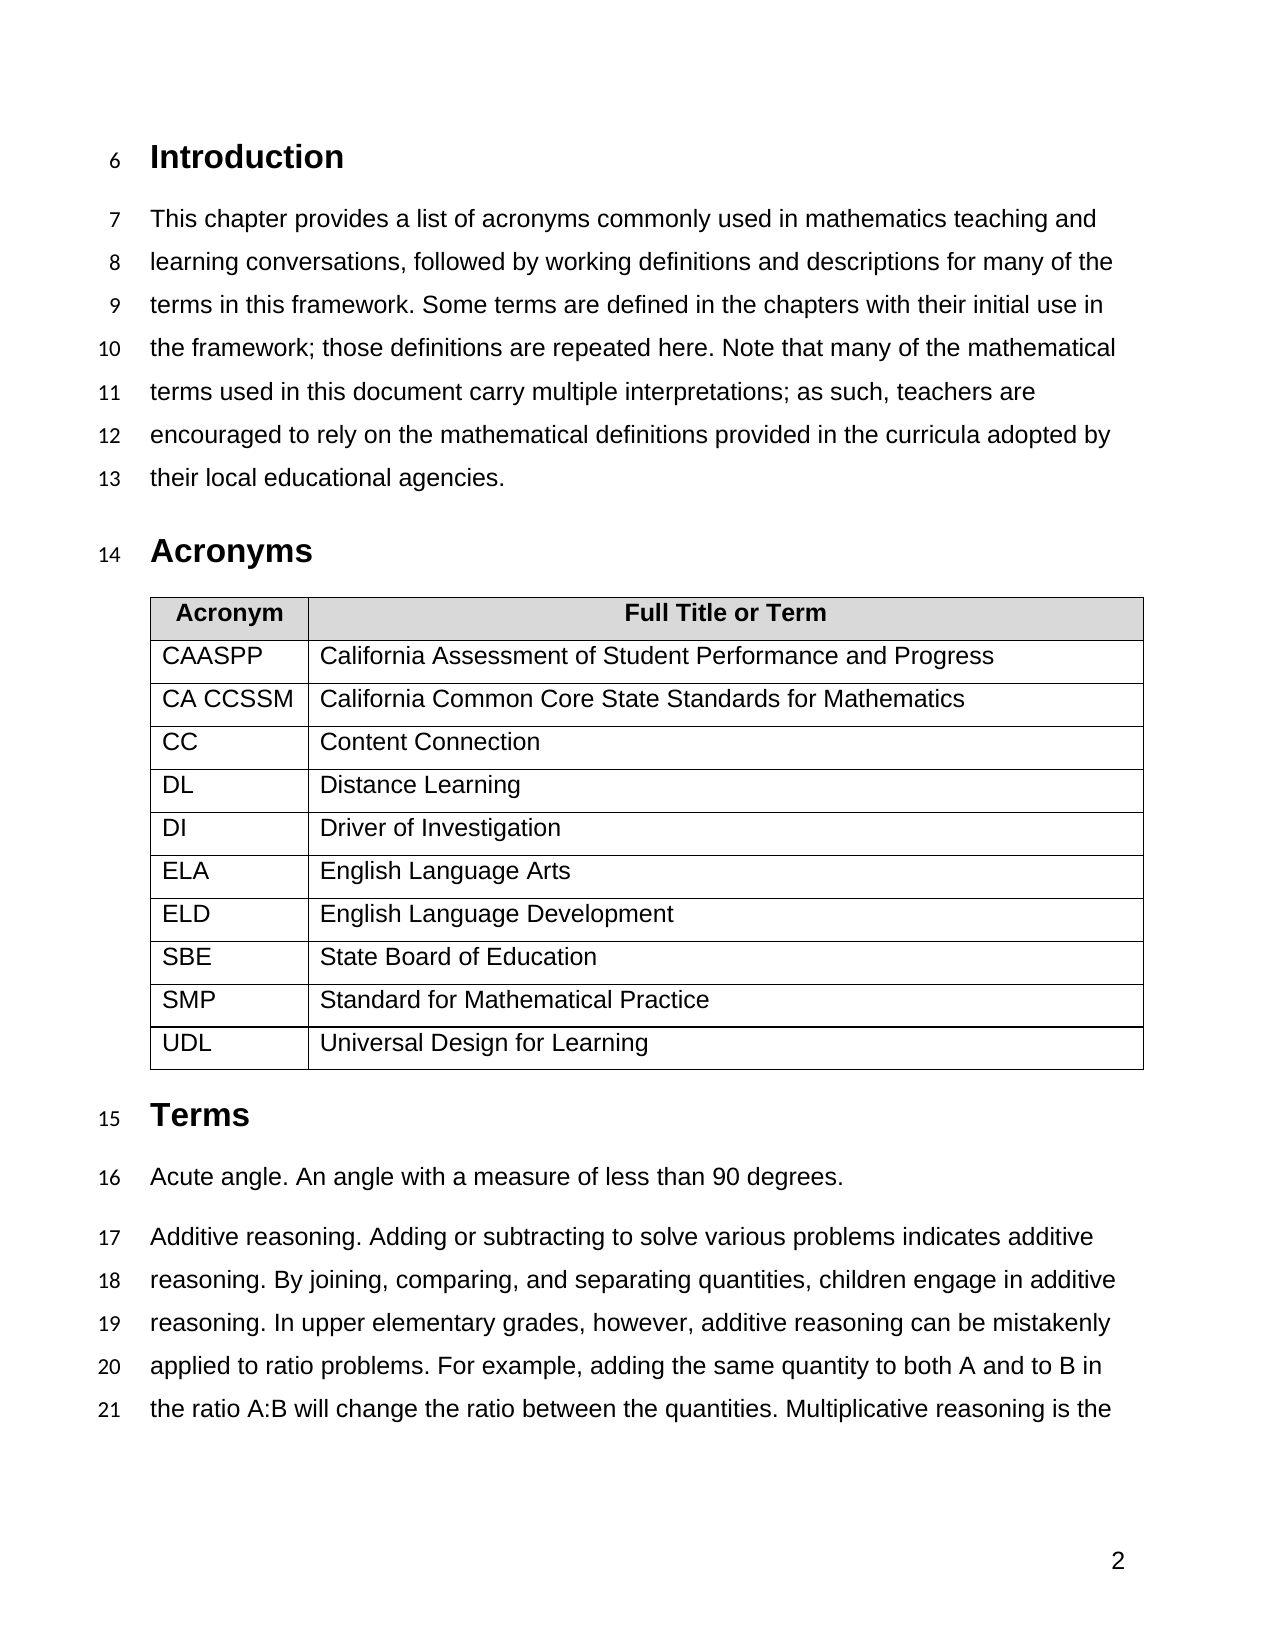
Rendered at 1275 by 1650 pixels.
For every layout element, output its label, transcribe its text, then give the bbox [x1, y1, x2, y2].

table_cell Driver of Investigation [309, 813, 1143, 855]
table_cell State Board of Education [309, 942, 1143, 983]
table_cell English Language Arts [309, 856, 1143, 898]
table_cell CAASPP [151, 641, 308, 683]
text Acute angle. An angle with a measure of less than 90 degrees. [150, 1162, 1125, 1191]
table_cell SMP [151, 985, 308, 1026]
table_cell Distance Learning [309, 770, 1143, 812]
subtitle Terms [150, 1095, 1125, 1134]
table_cell California Assessment of Student Performance and Progress [309, 641, 1143, 683]
subtitle Acronyms [150, 531, 1125, 569]
table_cell ELD [151, 899, 308, 941]
subtitle Introduction [150, 137, 1125, 176]
table_cell ELA [151, 856, 308, 898]
table_cell DI [151, 813, 308, 855]
text This chapter provides a list of acronyms commonly used in mathematics teaching and learning conversations, followed by working definitions and descriptions for many of the terms in this framework. Some terms are defined in the chapters with their initial use in the framework; those definitions are repeated here. Note that many of the mathematical terms used in this document carry multiple interpretations; as such, teachers are encouraged to rely on the mathematical definitions provided in the curricula adopted by their local educational agencies. [150, 204, 1125, 491]
table_cell Universal Design for Learning [309, 1028, 1143, 1069]
table_header Full Title or Term [309, 598, 1143, 640]
table_cell SBE [151, 942, 308, 983]
table_cell CC [151, 727, 308, 769]
table_cell Standard for Mathematical Practice [309, 985, 1143, 1026]
table_header Acronym [151, 598, 308, 640]
table_cell Content Connection [309, 727, 1143, 769]
table_cell California Common Core State Standards for Mathematics [309, 684, 1143, 726]
table_cell CA CCSSM [151, 684, 308, 726]
table_cell DL [151, 770, 308, 812]
table_cell English Language Development [309, 899, 1143, 941]
table_cell UDL [151, 1028, 308, 1069]
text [150, 1222, 1125, 1423]
